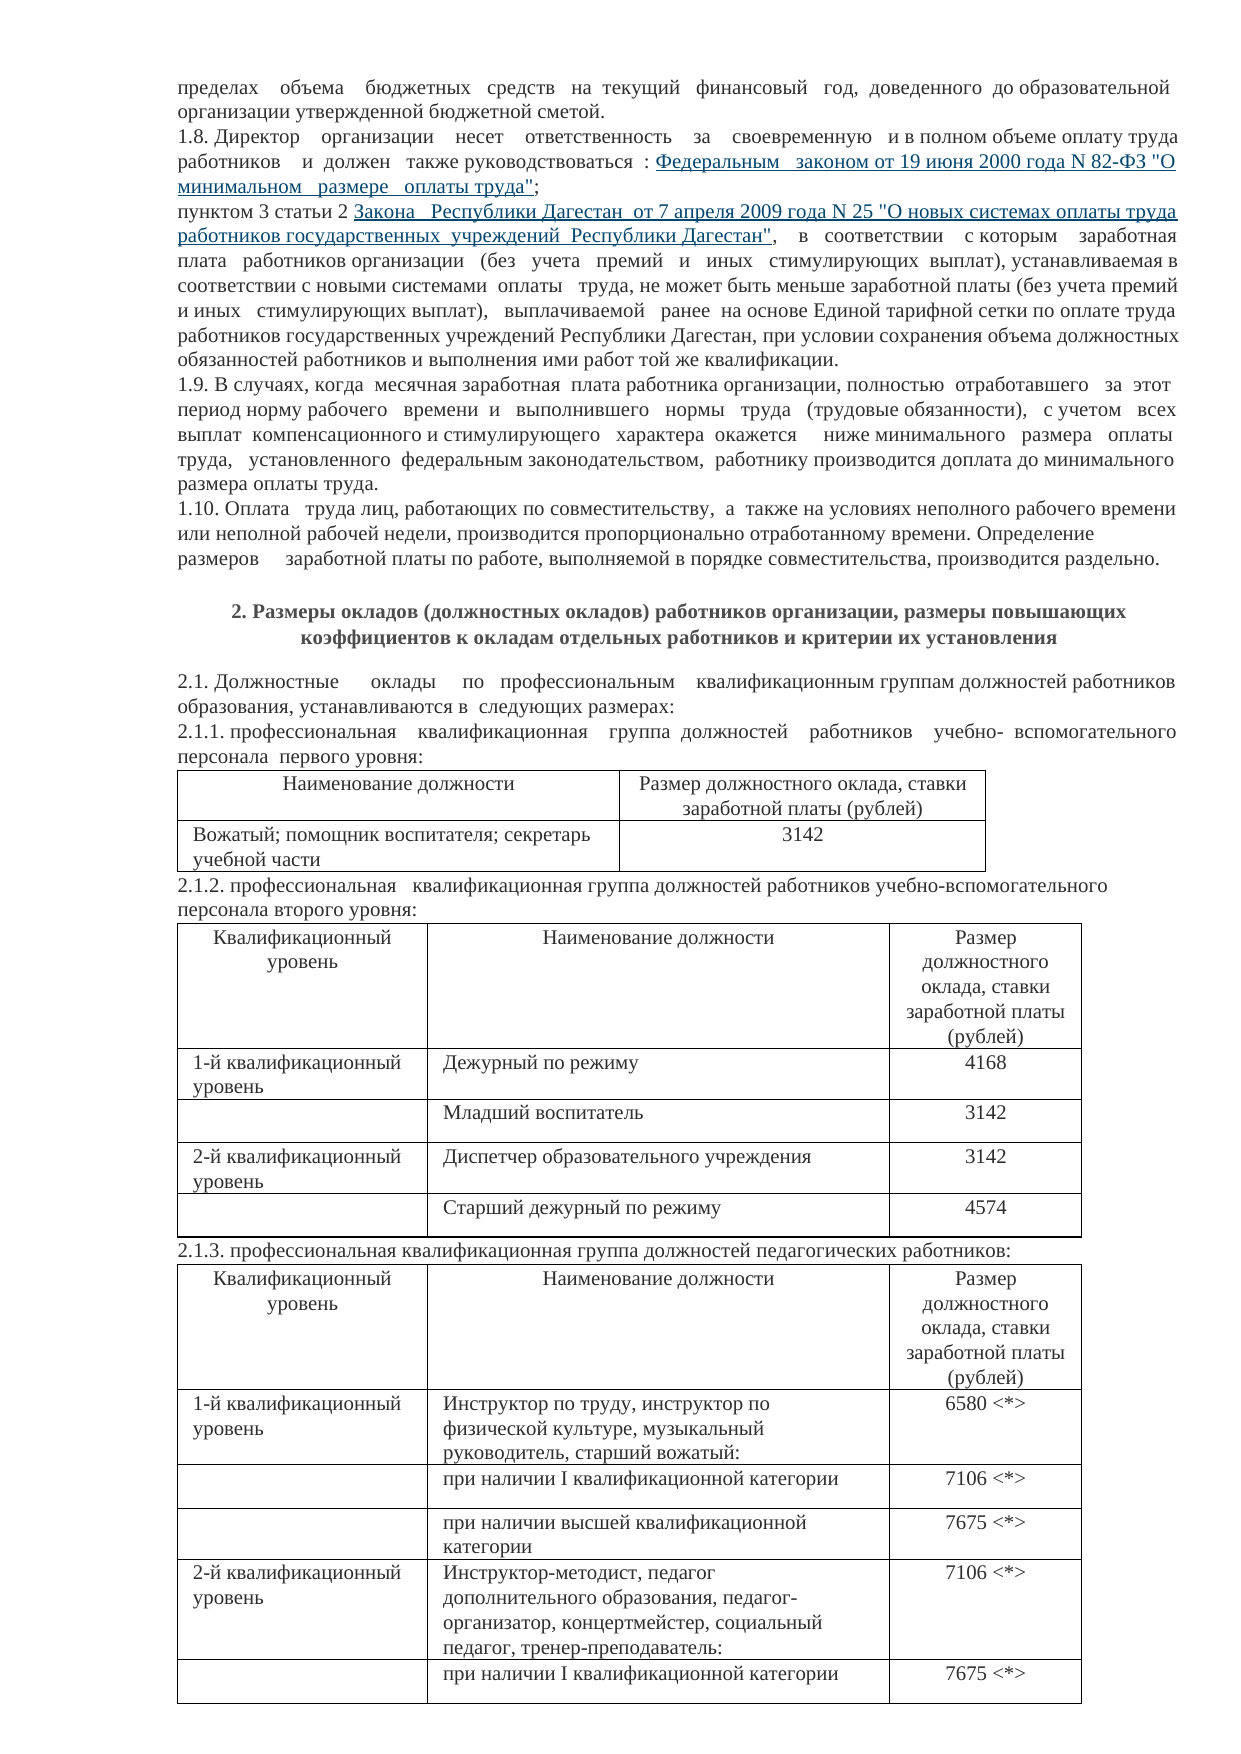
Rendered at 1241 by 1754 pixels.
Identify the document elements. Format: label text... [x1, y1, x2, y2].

table_cell Вожатый; помощник воспитателя; секретарь учебной части [178, 821, 619, 871]
table_cell Наименование должности [178, 771, 619, 820]
table_cell Наименование должности [428, 924, 889, 1048]
text 2.1.2. профессиональная квалификационная группа должностей работников учебно-вспомогательного персонала второго уровня: [177, 872, 1181, 921]
table_cell 6580 <*> [890, 1390, 1081, 1464]
table_cell Младший воспитатель [428, 1100, 889, 1142]
table_cell 3142 [890, 1100, 1081, 1142]
table_cell 3142 [890, 1143, 1081, 1193]
table_cell [178, 1465, 427, 1508]
text 2.1.3. профессиональная квалификационная группа должностей педагогических работников: [177, 1237, 1181, 1262]
table_cell 2-й квалификационный уровень [178, 1143, 427, 1193]
table_cell 7106 <*> [890, 1560, 1081, 1659]
table_cell [178, 1100, 427, 1142]
table_cell 7675 <*> [890, 1660, 1081, 1702]
table_cell Размер должностного оклада, ставки заработной платы (рублей) [890, 924, 1081, 1048]
table_cell Старший дежурный по режиму [428, 1194, 889, 1236]
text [177, 74, 1181, 570]
table_cell Размер должностного оклада, ставки заработной платы (рублей) [620, 771, 985, 820]
table_cell [178, 1509, 427, 1558]
table_cell 1-й квалификационный уровень [178, 1390, 427, 1464]
table_cell Инструктор по труду, инструктор по физической культуре, музыкальный руководитель, старший вожатый: [428, 1390, 889, 1464]
table_cell Диспетчер образовательного учреждения [428, 1143, 889, 1193]
table_cell при наличии I квалификационной категории [428, 1465, 889, 1508]
table_cell 3142 [620, 821, 985, 871]
subtitle 2. Размеры окладов (должностных окладов) работников организации, размеры повышающих коэффициентов к окладам отдельных работников и критерии их установления [177, 599, 1181, 649]
table_cell 4168 [890, 1049, 1081, 1098]
table_cell Размер должностного оклада, ставки заработной платы (рублей) [890, 1265, 1081, 1389]
table_cell 2-й квалификационный уровень [178, 1560, 427, 1659]
table_cell Инструктор-методист, педагог дополнительного образования, педагог-организатор, концертмейстер, социальный педагог, тренер-преподаватель: [428, 1560, 889, 1659]
table_cell при наличии высшей квалификационной категории [428, 1509, 889, 1558]
table_cell [178, 1194, 427, 1236]
table_cell [178, 1660, 427, 1702]
table_cell 7106 <*> [890, 1465, 1081, 1508]
table_cell Дежурный по режиму [428, 1049, 889, 1098]
table_cell 1-й квалификационный уровень [178, 1049, 427, 1098]
table_cell Квалификационный уровень [178, 1265, 427, 1389]
table_cell 7675 <*> [890, 1509, 1081, 1558]
table_cell Квалификационный уровень [178, 924, 427, 1048]
table_cell Наименование должности [428, 1265, 889, 1389]
table_cell при наличии I квалификационной категории [428, 1660, 889, 1702]
text 2.1. Должностные оклады по профессиональным квалификационным группам должностей работников образования, устанавливаются в следующих размерах: 2.1.1. профессиональная квалификационная группа должностей работников учебно- вспомогательного персонала первого уровня: [177, 669, 1181, 768]
table_cell 4574 [890, 1194, 1081, 1236]
